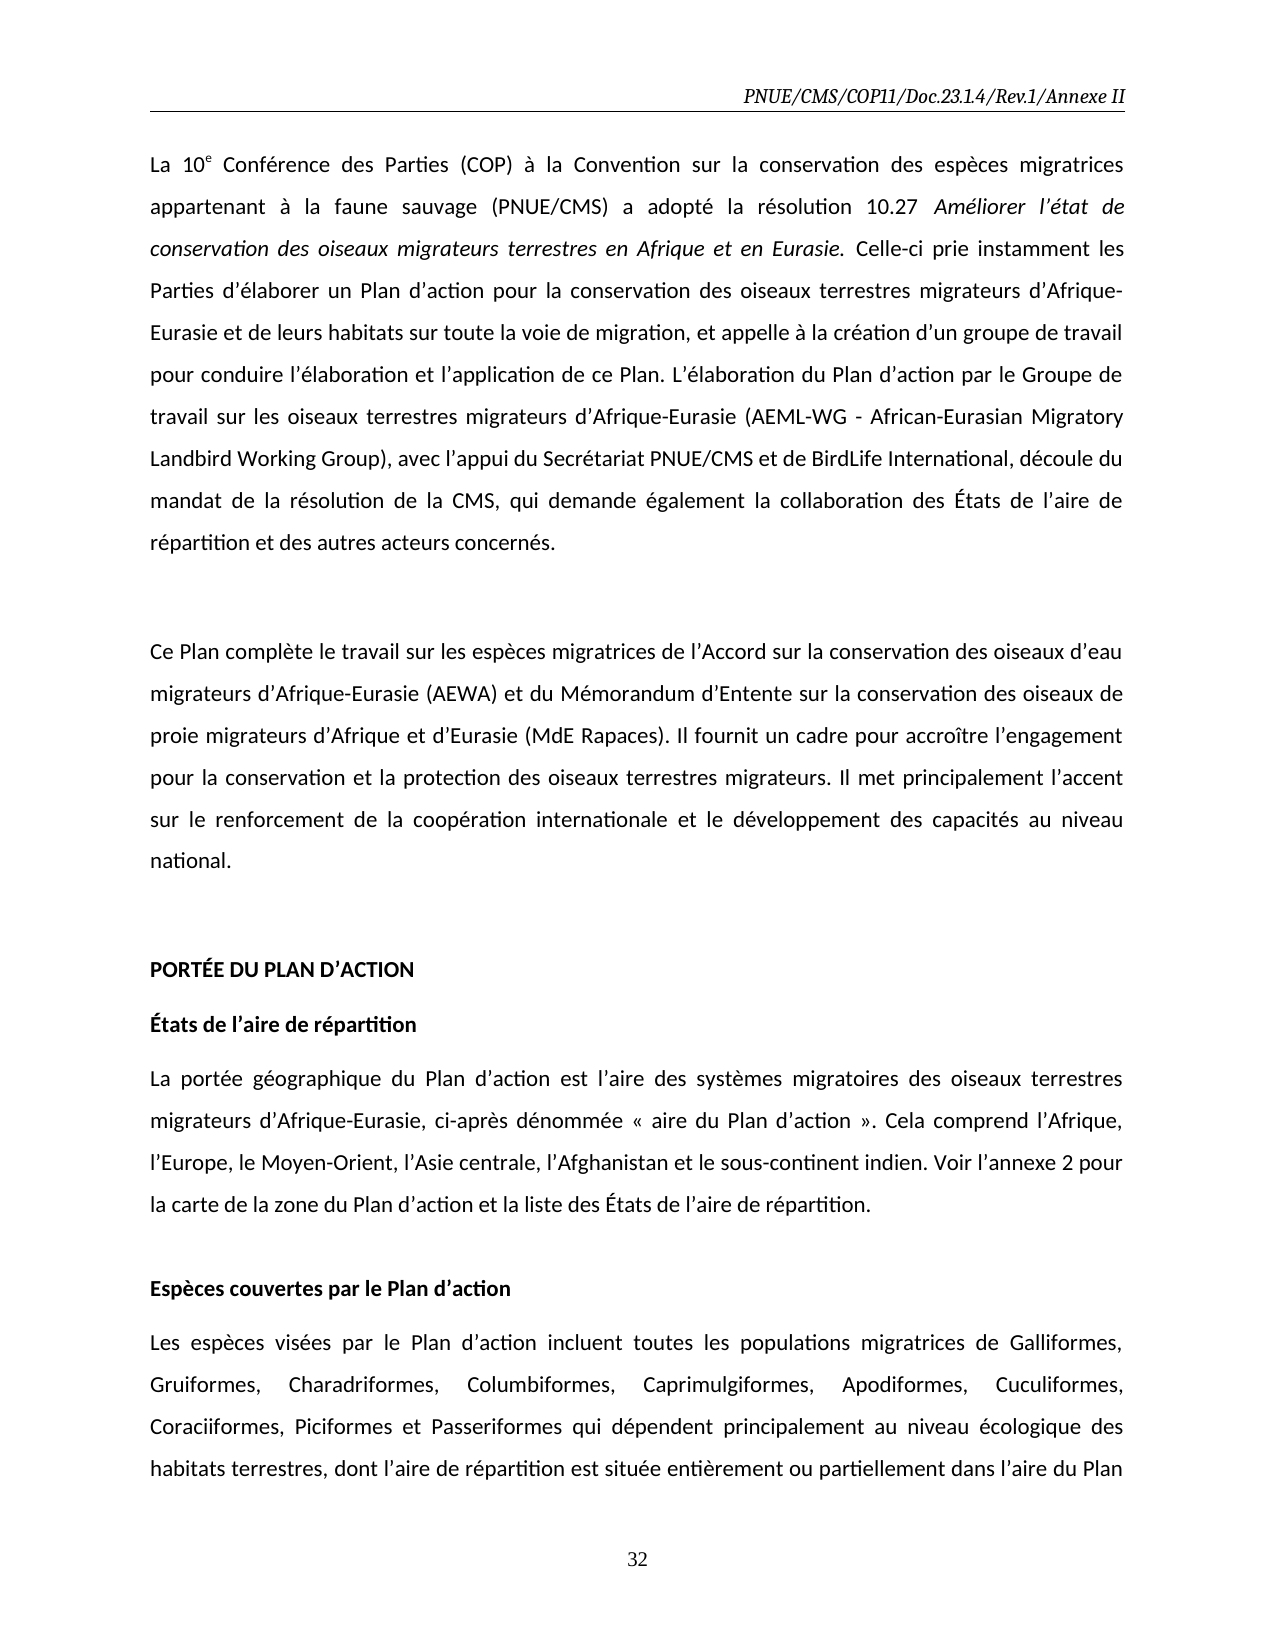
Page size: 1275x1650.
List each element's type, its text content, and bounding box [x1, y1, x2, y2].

text Espèces couvertes par le Plan d’action [150, 1274, 1125, 1302]
text La 10e Conférence des Parties (COP) à la Convention sur la conservation des espèces migratrices appartenant à la faune sauvage (PNUE/CMS) a adopté la résolution 10.27 Améliorer l’état de conservation des oiseaux migrateurs terrestres en Afrique et en Eurasie. Celle-ci prie instamment les Parties d’élaborer un Plan d’action pour la conservation des oiseaux terrestres migrateurs d’Afrique-Eurasie et de leurs habitats sur toute la voie de migration, et appelle à la création d’un groupe de travail pour conduire l’élaboration et l’application de ce Plan. L’élaboration du Plan d’action par le Groupe de travail sur les oiseaux terrestres migrateurs d’Afrique-Eurasie (AEML-WG - African-Eurasian Migratory Landbird Working Group), avec l’appui du Secrétariat PNUE/CMS et de BirdLife International, découle du mandat de la résolution de la CMS, qui demande également la collaboration des États de l’aire de répartition et des autres acteurs concernés. [150, 150, 1125, 556]
text PORTÉE DU PLAN D’ACTION [150, 956, 1125, 984]
text La portée géographique du Plan d’action est l’aire des systèmes migratoires des oiseaux terrestres migrateurs d’Afrique-Eurasie, ci-après dénommée « aire du Plan d’action ». Cela comprend l’Afrique, l’Europe, le Moyen-Orient, l’Asie centrale, l’Afghanistan et le sous-continent indien. Voir l’annexe 2 pour la carte de la zone du Plan d’action et la liste des États de l’aire de répartition. [150, 1064, 1125, 1218]
text Ce Plan complète le travail sur les espèces migratrices de l’Accord sur la conservation des oiseaux d’eau migrateurs d’Afrique-Eurasie (AEWA) et du Mémorandum d’Entente sur la conservation des oiseaux de proie migrateurs d’Afrique et d’Eurasie (MdE Rapaces). Il fournit un cadre pour accroître l’engagement pour la conservation et la protection des oiseaux terrestres migrateurs. Il met principalement l’accent sur le renforcement de la coopération internationale et le développement des capacités au niveau national. [150, 637, 1125, 875]
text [150, 1328, 1125, 1482]
text États de l’aire de répartition [150, 1010, 1125, 1038]
